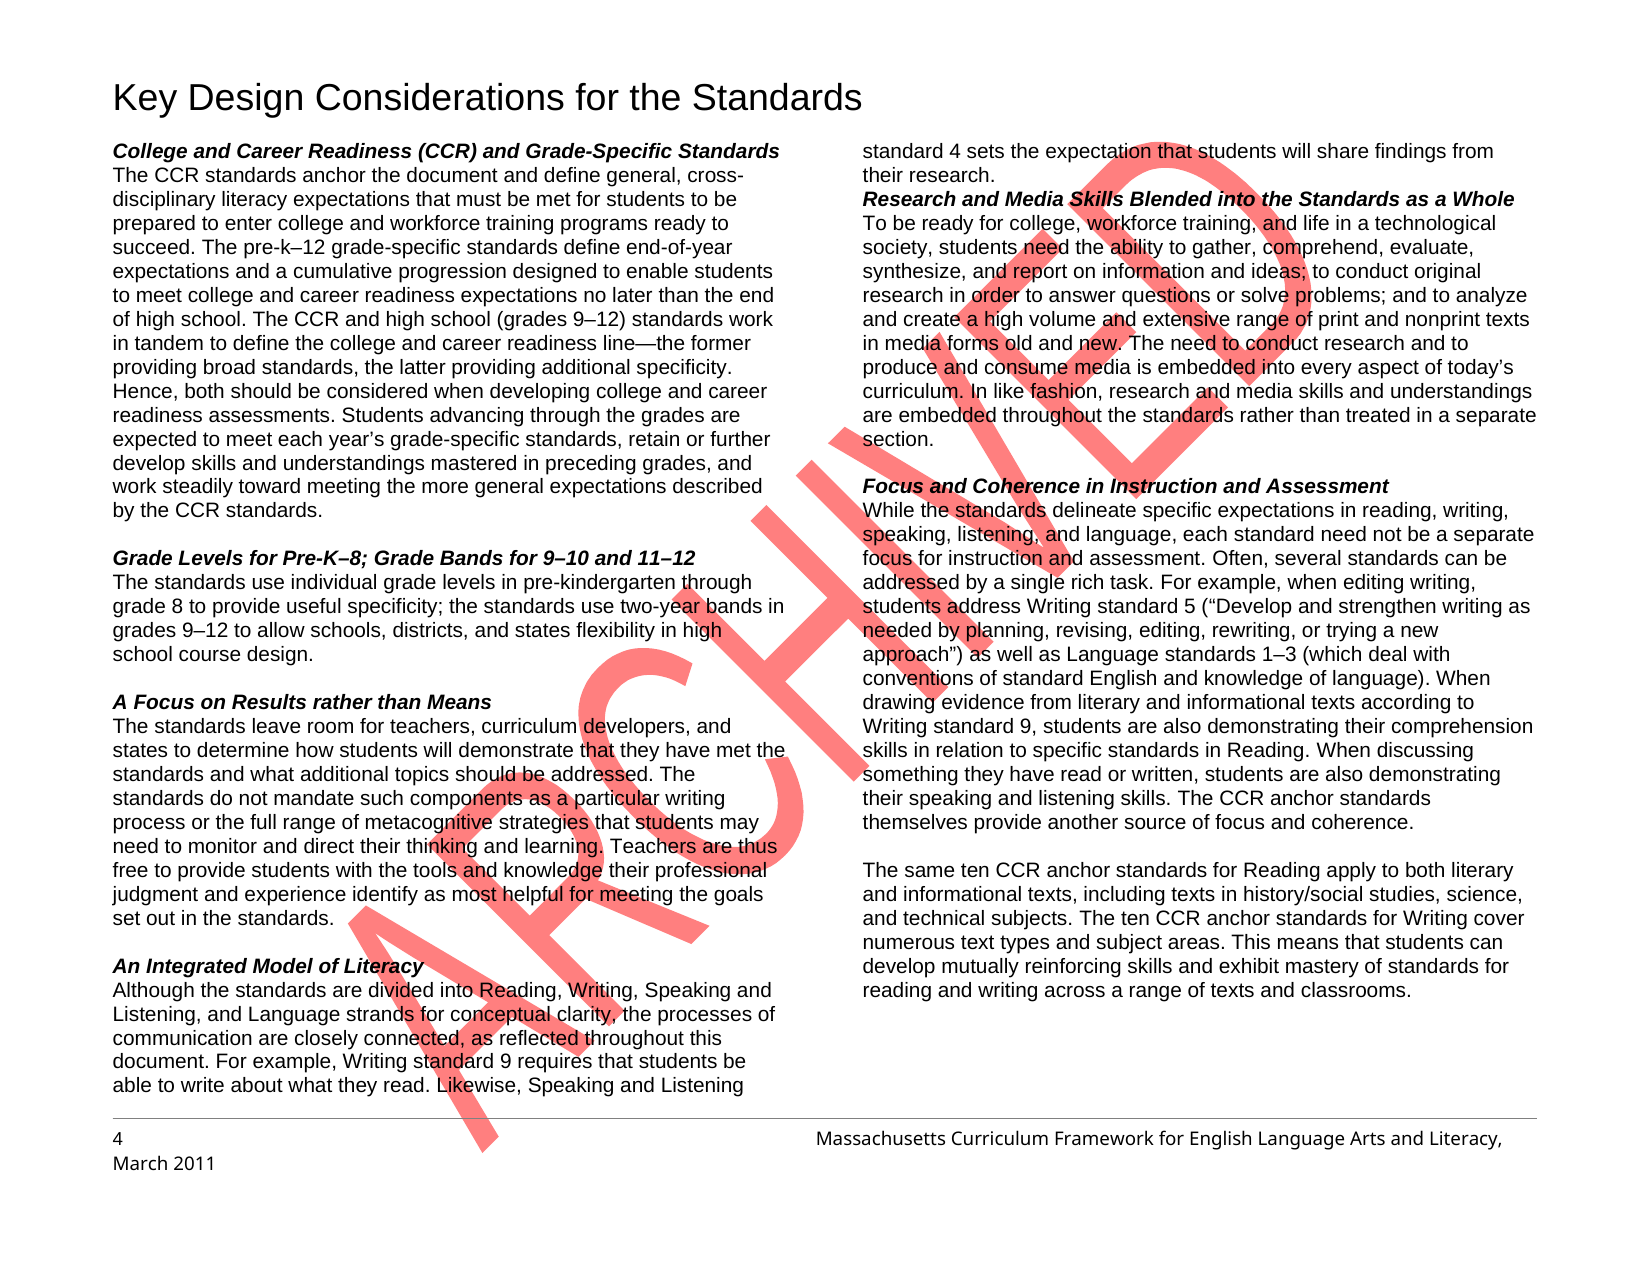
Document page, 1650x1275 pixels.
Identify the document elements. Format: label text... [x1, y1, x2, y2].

text Focus and Coherence in Instruction and Assessment [862, 474, 1537, 498]
text A Focus on Results rather than Means [112, 690, 787, 714]
text The standards use individual grade levels in pre-kindergarten through grade 8 to provide useful specificity; the standards use two-year bands in grades 9–12 to allow schools, districts, and states flexibility in high school course design. [112, 570, 787, 666]
text College and Career Readiness (CCR) and Grade-Specific Standards [112, 139, 787, 163]
text While the standards delineate specific expectations in reading, writing, speaking, listening, and language, each standard need not be a separate focus for instruction and assessment. Often, several standards can be addressed by a single rich task. For example, when editing writing, students address Writing standard 5 (“Develop and strengthen writing as needed by planning, revising, editing, rewriting, or trying a new approach”) as well as Language standards 1–3 (which deal with conventions of standard English and knowledge of language). When drawing evidence from literary and informational texts according to Writing standard 9, students are also demonstrating their comprehension skills in relation to specific standards in Reading. When discussing something they have read or written, students are also demonstrating their speaking and listening skills. The CCR anchor standards themselves provide another source of focus and coherence. [862, 498, 1537, 834]
text Although the standards are divided into Reading, Writing, Speaking and Listening, and Language strands for conceptual clarity, the processes of communication are closely connected, as reflected throughout this document. For example, Writing standard 9 requires that students be able to write about what they read. Likewise, Speaking and Listening standard 4 sets the expectation that students will share findings from their research. [112, 977, 787, 1097]
text Research and Media Skills Blended into the Standards as a Whole [862, 187, 1575, 211]
text The same ten CCR anchor standards for Reading apply to both literary and informational texts, including texts in history/social studies, science, and technical subjects. The ten CCR anchor standards for Writing cover numerous text types and subject areas. This means that students can develop mutually reinforcing skills and exhibit mastery of standards for reading and writing across a range of texts and classrooms. [862, 858, 1537, 1001]
text The standards leave room for teachers, curriculum developers, and states to determine how students will demonstrate that they have met the standards and what additional topics should be addressed. The standards do not mandate such components as a particular writing process or the full range of metacognitive strategies that students may need to monitor and direct their thinking and learning. Teachers are thus free to provide students with the tools and knowledge their professional judgment and experience identify as most helpful for meeting the goals set out in the standards. [112, 714, 787, 929]
text Grade Levels for Pre-K–8; Grade Bands for 9–10 and 11–12 [112, 546, 787, 570]
text To be ready for college, workforce training, and life in a technological society, students need the ability to gather, comprehend, evaluate, synthesize, and report on information and ideas; to conduct original research in order to answer questions or solve problems; and to analyze and create a high volume and extensive range of print and nonprint texts in media forms old and new. The need to conduct research and to produce and consume media is embedded into every aspect of today’s curriculum. In like fashion, research and media skills and understandings are embedded throughout the standards rather than treated in a separate section. [862, 211, 1537, 450]
text The CCR standards anchor the document and define general, cross-disciplinary literacy expectations that must be met for students to be prepared to enter college and workforce training programs ready to succeed. The pre-k–12 grade-specific standards define end-of-year expectations and a cumulative progression designed to enable students to meet college and career readiness expectations no later than the end of high school. The CCR and high school (grades 9–12) standards work in tandem to define the college and career readiness line—the former providing broad standards, the latter providing additional specificity. Hence, both should be considered when developing college and career readiness assessments. Students advancing through the grades are expected to meet each year’s grade-specific standards, retain or further develop skills and understandings mastered in preceding grades, and work steadily toward meeting the more general expectations described by the CCR standards. [112, 163, 787, 522]
text An Integrated Model of Literacy [112, 953, 787, 977]
text Although the standards are divided into Reading, Writing, Speaking and Listening, and Language strands for conceptual clarity, the processes of communication are closely connected, as reflected throughout this document. For example, Writing standard 9 requires that students be able to write about what they read. Likewise, Speaking and Listening standard 4 sets the expectation that students will share findings from their research. [862, 139, 1537, 187]
